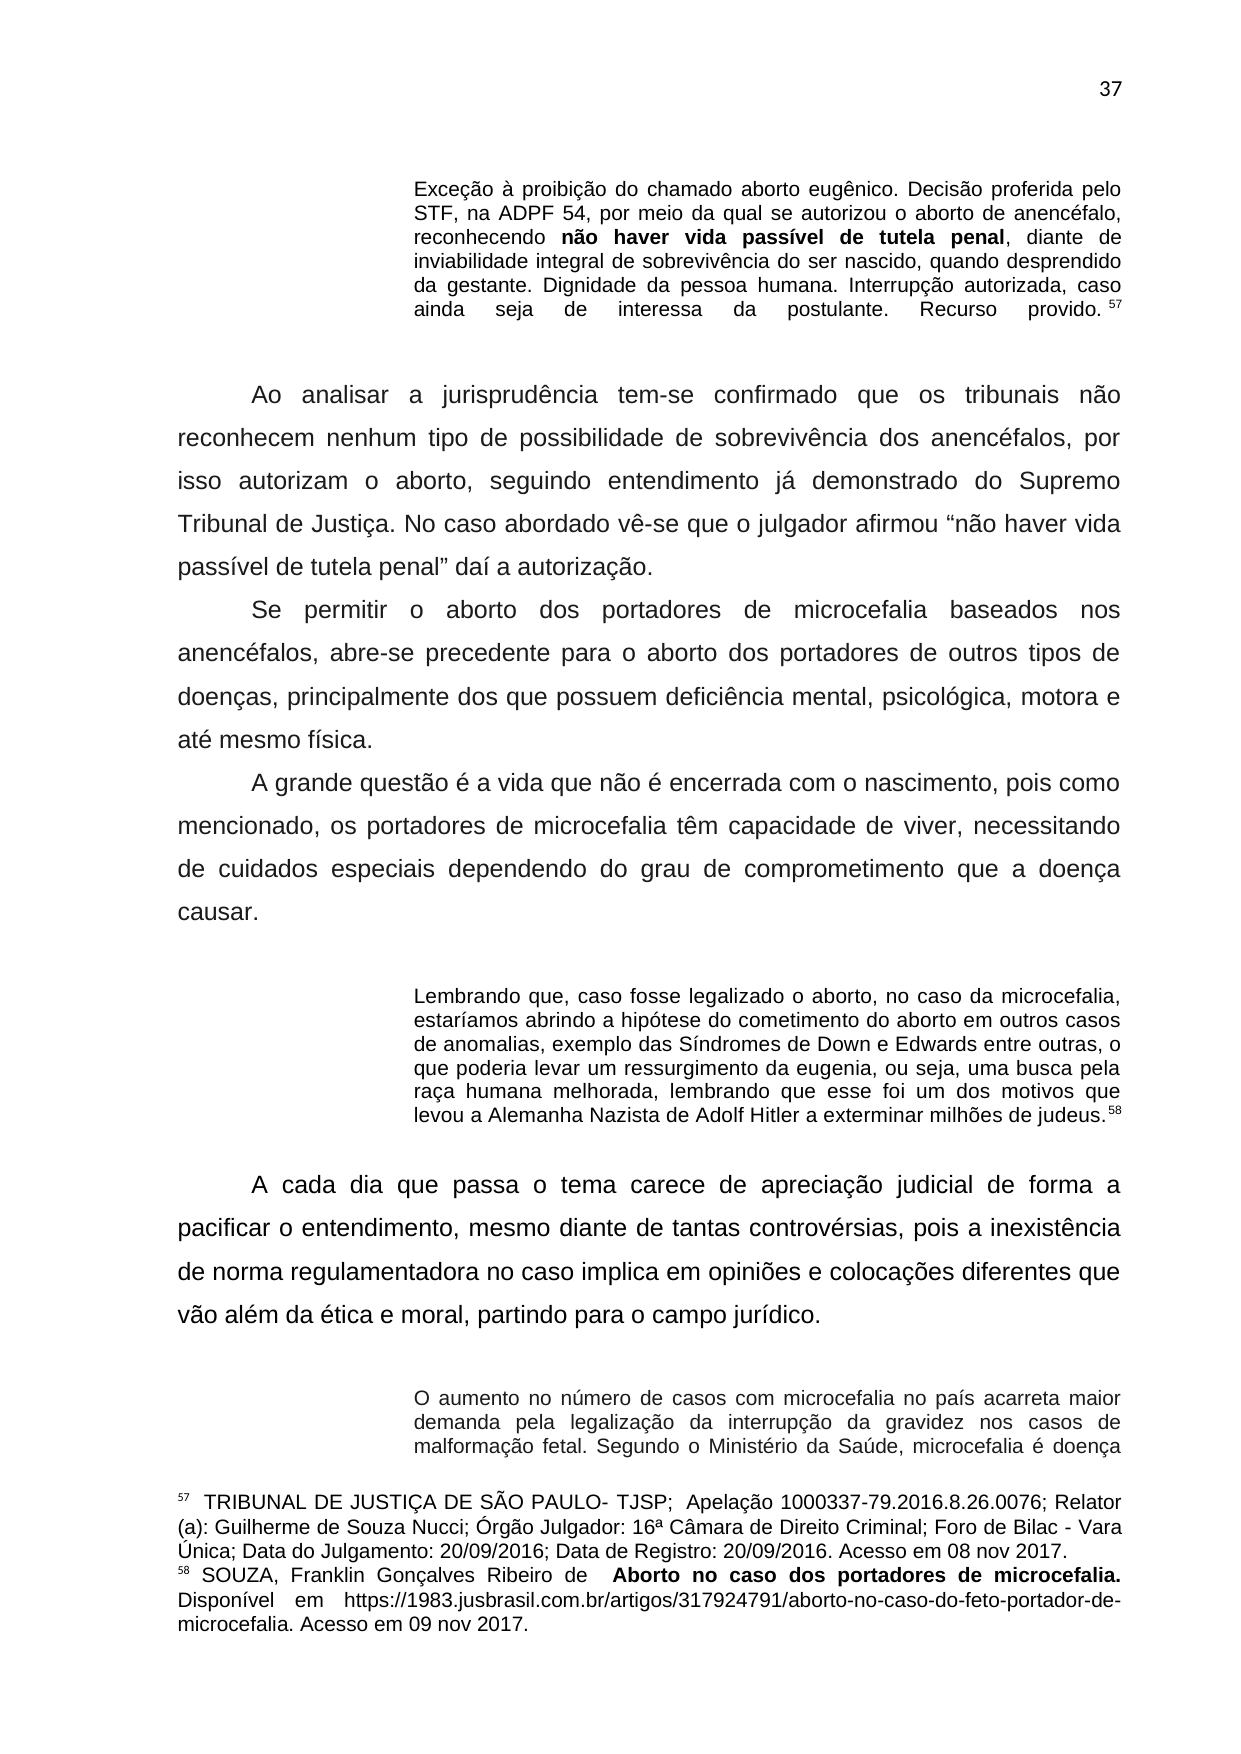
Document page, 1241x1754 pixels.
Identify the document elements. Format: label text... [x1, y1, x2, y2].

text Se permitir o aborto dos portadores de microcefalia baseados nos anencéfalos, abre-se precedente para o aborto dos portadores de outros tipos de doenças, principalmente dos que possuem deficiência mental, psicológica, motora e até mesmo física. [177, 595, 1122, 753]
text Ao analisar a jurisprudência tem-se confirmado que os tribunais não reconhecem nenhum tipo de possibilidade de sobrevivência dos anencéfalos, por isso autorizam o aborto, seguindo entendimento já demonstrado do Supremo Tribunal de Justiça. No caso abordado vê-se que o julgador afirmou “não haver vida passível de tutela penal” daí a autorização. [177, 380, 1122, 581]
text A grande questão é a vida que não é encerrada com o nascimento, pois como mencionado, os portadores de microcefalia têm capacidade de viver, necessitando de cuidados especiais dependendo do grau de comprometimento que a doença causar. [177, 768, 1122, 926]
text Lembrando que, caso fosse legalizado o aborto, no caso da microcefalia, estaríamos abrindo a hipótese do cometimento do aborto em outros casos de anomalias, exemplo das Síndromes de Down e Edwards entre outras, o que poderia levar um ressurgimento da eugenia, ou seja, uma busca pela raça humana melhorada, lembrando que esse foi um dos motivos que levou a Alemanha Nazista de Adolf Hitler a exterminar milhões de judeus. [413, 983, 1122, 1127]
text A cada dia que passa o tema carece de apreciação judicial de forma a pacificar o entendimento, mesmo diante de tantas controvérsias, pois a inexistência de norma regulamentadora no caso implica em opiniões e colocações diferentes que vão além da ética e moral, partindo para o campo jurídico. [177, 1170, 1122, 1328]
text Autorização judicial para interrupção de gravidez. Feto anencéfalo. Pedido negado em 1ª instância. O magistrado sentenciante não autorizou o aborto, por entender inexistir previsão legal, contemplando a lei hipóteses taxativas. Artigo 128, do Código Penal. Insurgência defensiva. Laudos médicos conclusivos. Fechamento do tubo neural, com ausência quase total da calota craniana. Feto comprovadamente anencéfalo. Aborto permitido. Exceção à proibição do chamado aborto eugênico. Decisão proferida pelo STF, na ADPF 54, por meio da qual se autorizou o aborto de anencéfalo, reconhecendo não haver vida passível de tutela penal, diante de inviabilidade integral de sobrevivência do ser nascido, quando desprendido da gestante. Dignidade da pessoa humana. Interrupção autorizada, caso ainda seja de interessa da postulante. Recurso provido. [413, 177, 1122, 350]
